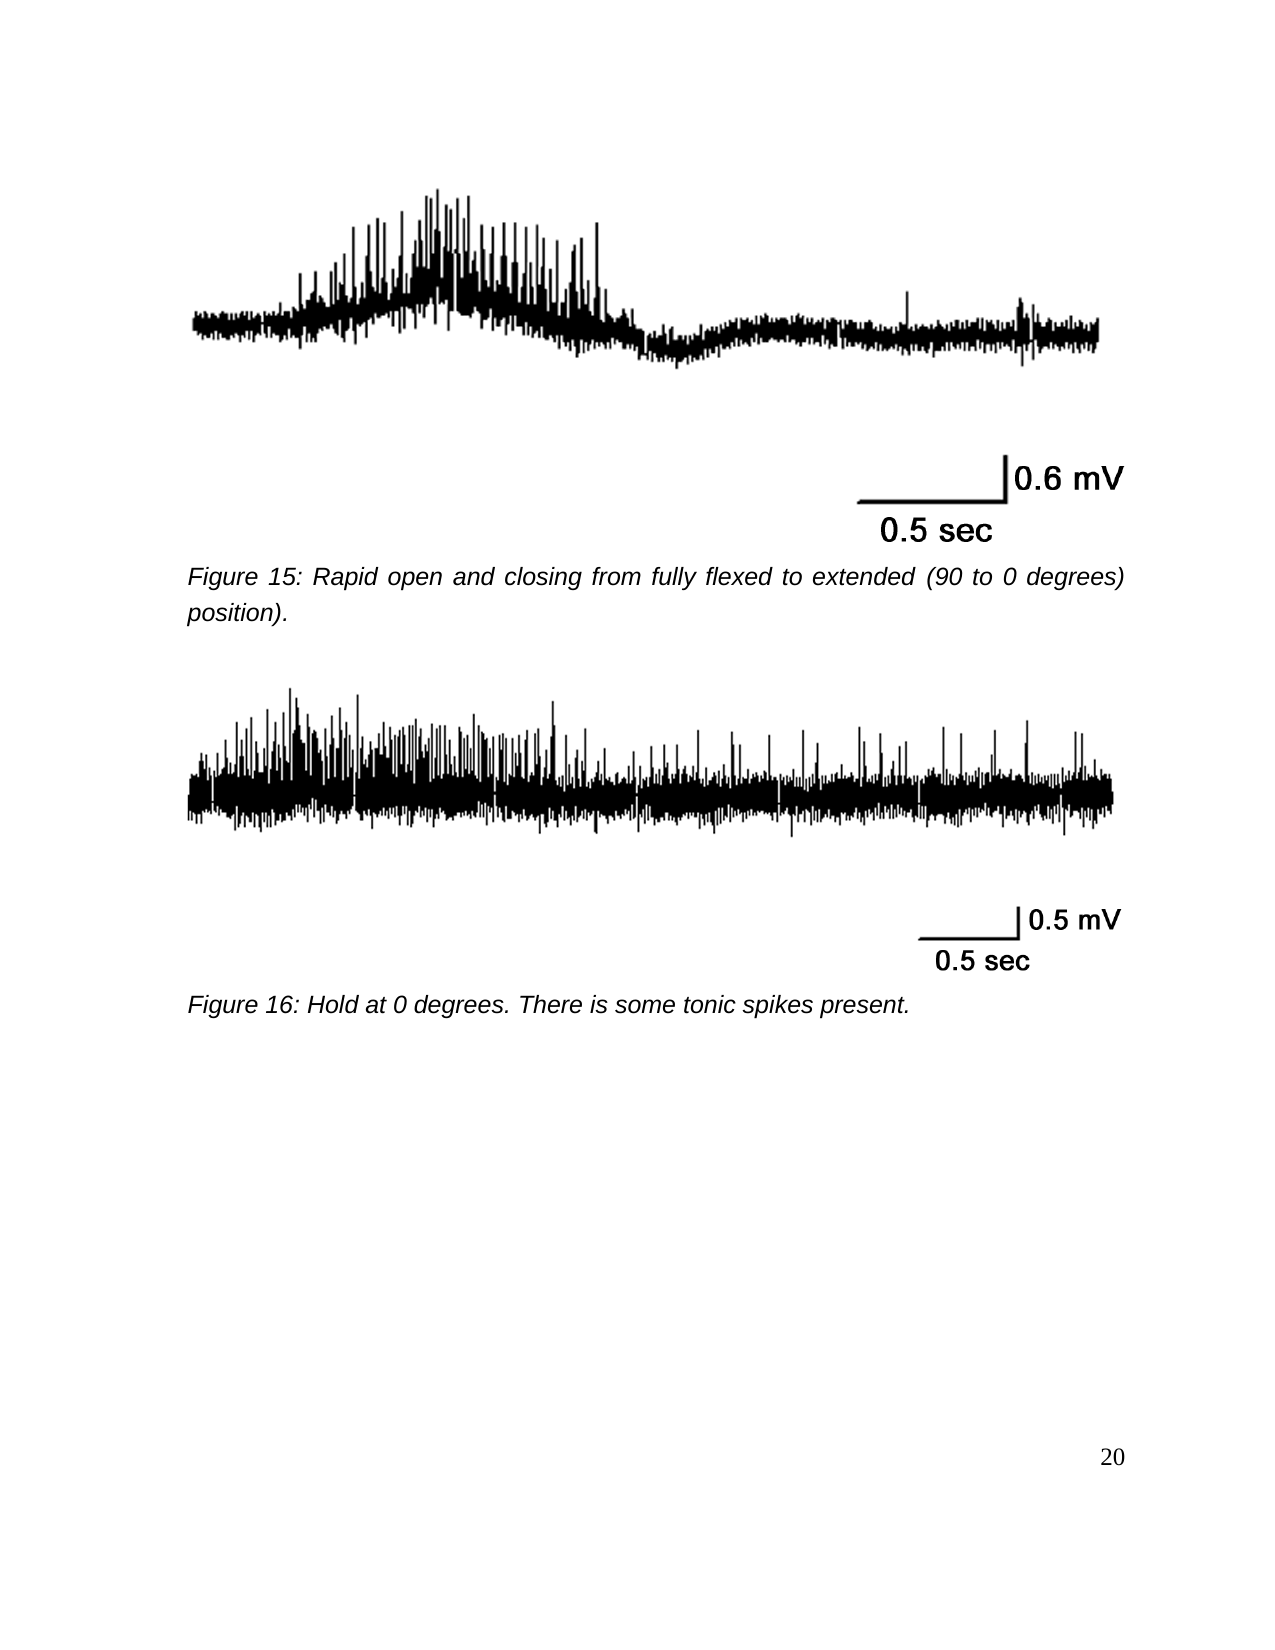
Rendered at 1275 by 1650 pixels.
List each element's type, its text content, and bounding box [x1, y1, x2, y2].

text Figure 16: Hold at 0 degrees. There is some tonic spikes present. [187, 990, 1125, 1018]
text Figure 15: Rapid open and closing from fully flexed to extended (90 to 0 degrees) position). [187, 562, 1125, 627]
picture [187, 150, 1125, 555]
picture [187, 670, 1125, 983]
